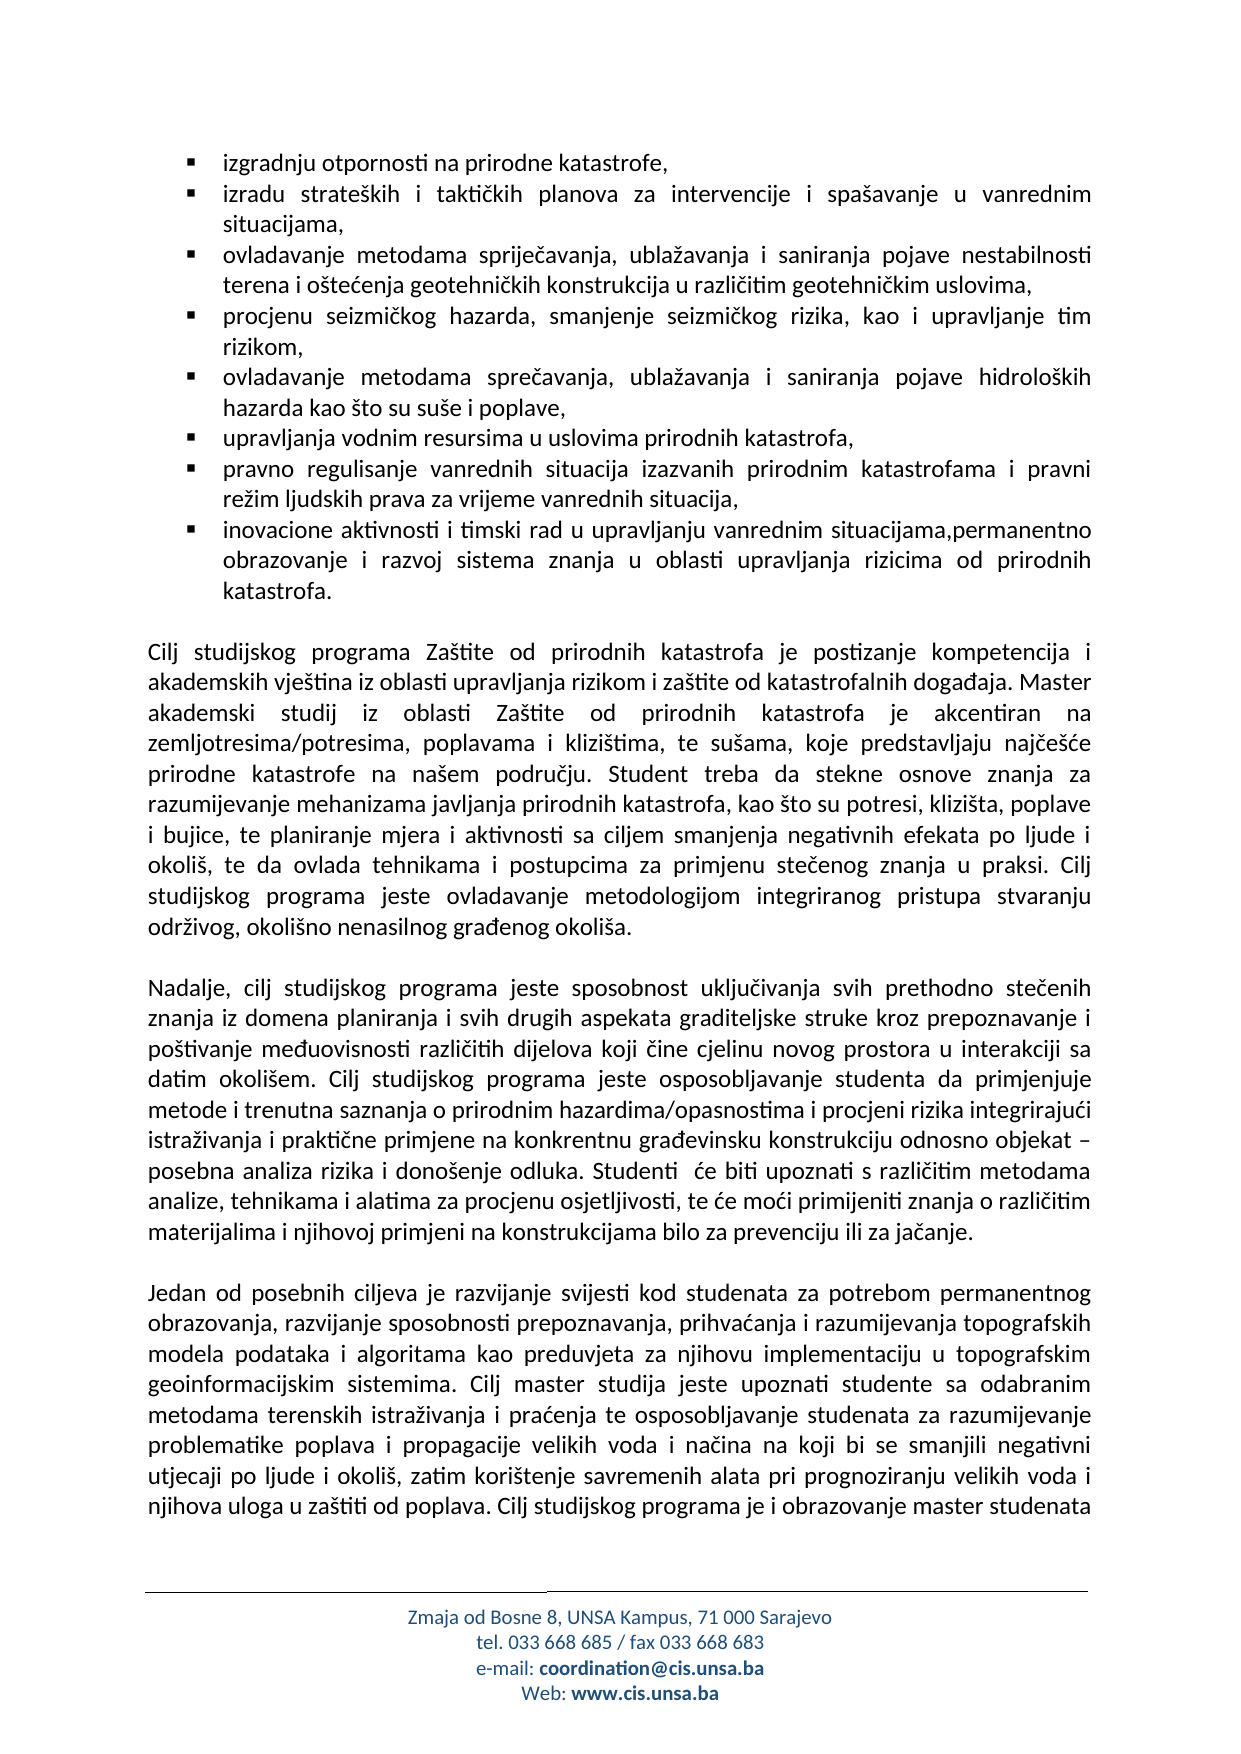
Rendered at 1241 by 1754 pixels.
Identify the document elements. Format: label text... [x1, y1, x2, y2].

text Nadalje, cilj studijskog programa jeste sposobnost uključivanja svih prethodno stečenih znanja iz domena planiranja i svih drugih aspekata graditeljske struke kroz prepoznavanje i poštivanje međuovisnosti različitih dijelova koji čine cjelinu novog prostora u interakciji sa datim okolišem. Cilj studijskog programa jeste osposobljavanje studenta da primjenjuje metode i trenutna saznanja o prirodnim hazardima/opasnostima i procjeni rizika integrirajući istraživanja i praktične primjene na konkrentnu građevinsku konstrukciju odnosno objekat – posebna analiza rizika i donošenje odluka. Studenti će biti upoznati s različitim metodama analize, tehnikama i alatima za procjenu osjetljivosti, te će moći primijeniti znanja o različitim materijalima i njihovoj primjeni na konstrukcijama bilo za prevenciju ili za jačanje. [148, 972, 1093, 1246]
list ovladavanje metodama sprečavanja, ublažavanja i saniranja pojave hidroloških hazarda kao što su suše i poplave, [185, 361, 1093, 422]
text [148, 1277, 1093, 1521]
list izradu strateških i taktičkih planova za intervencije i spašavanje u vanrednim situacijama, [185, 178, 1093, 239]
list procjenu seizmičkog hazarda, smanjenje seizmičkog rizika, kao i upravlјanje tim rizikom, [185, 300, 1093, 361]
list inovacione aktivnosti i timski rad u upravlјanju vanrednim situacijama,permanentno obrazovanje i razvoj sistema znanja u oblasti upravlјanja rizicima od prirodnih katastrofa. [185, 514, 1093, 605]
list izgradnju otpornosti na prirodne katastrofe, [185, 148, 1093, 178]
text Cilj studijskog programa Zaštite od prirodnih katastrofa je postizanje kompetencija i akademskih vještina iz oblasti upravljanja rizikom i zaštite od katastrofalnih događaja. Master akademski studij iz oblasti Zaštite od prirodnih katastrofa je akcentiran na zemljotresima/potresima, poplavama i klizištima, te sušama, koje predstavljaju najčešće prirodne katastrofe na našem području. Student treba da stekne osnove znanja za razumijevanje mehanizama javljanja prirodnih katastrofa, kao što su potresi, klizišta, poplave i bujice, te planiranje mjera i aktivnosti sa ciljem smanjenja negativnih efekata po ljude i okoliš, te da ovlada tehnikama i postupcima za primjenu stečenog znanja u praksi. Cilj studijskog programa jeste ovladavanje metodologijom integriranog pristupa stvaranju održivog, okolišno nenasilnog građenog okoliša. [148, 636, 1093, 941]
list upravlјanja vodnim resursima u uslovima prirodnih katastrofa, [185, 422, 1093, 453]
list ovladavanje metodama spriječavanja, ublažavanja i saniranja pojave nestabilnosti terena i oštećenja geotehničkih konstrukcija u različitim geotehničkim uslovima, [185, 239, 1093, 300]
list pravno regulisanje vanrednih situacija izazvanih prirodnim katastrofama i pravni režim lјudskih prava za vrijeme vanrednih situacija, [185, 453, 1093, 514]
